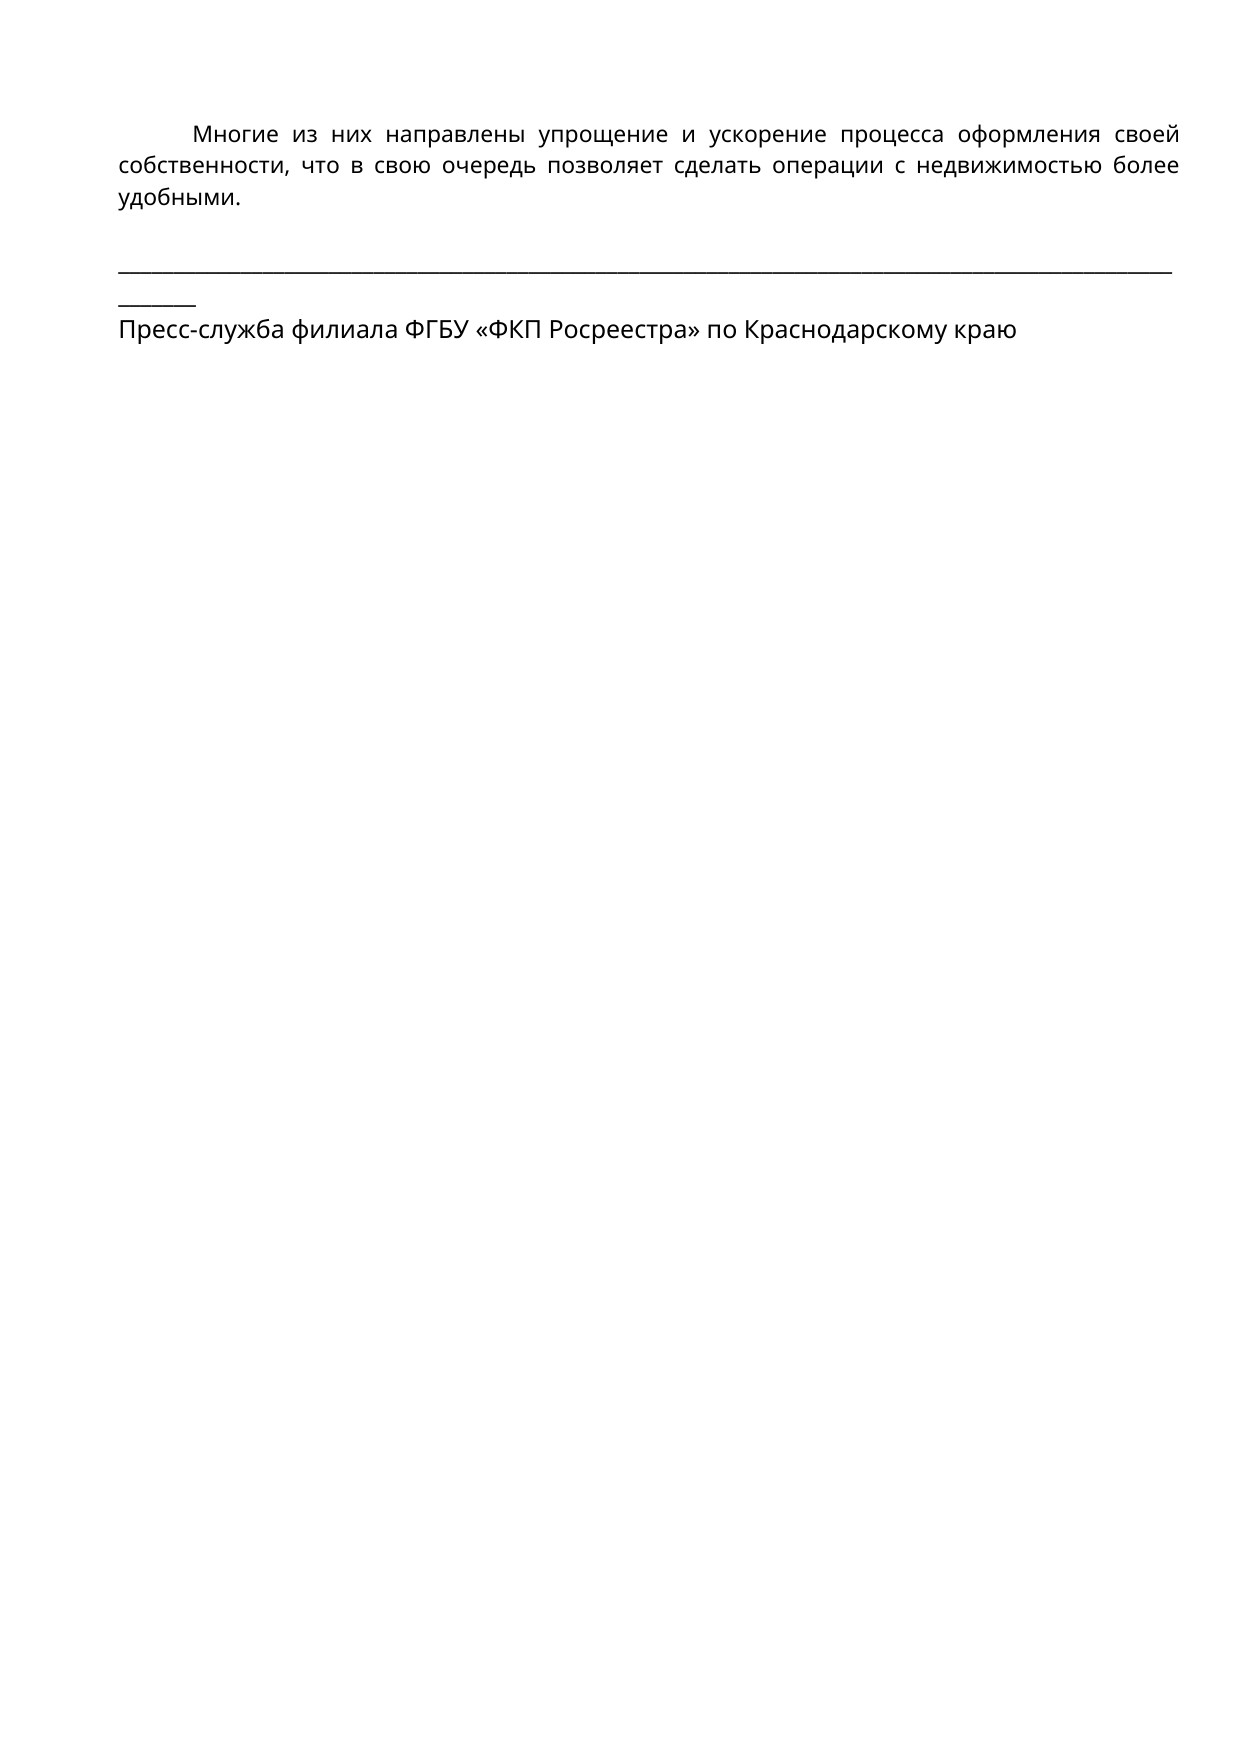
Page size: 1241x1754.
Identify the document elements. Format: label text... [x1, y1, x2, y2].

text Многие из них направлены упрощение и ускорение процесса оформления своей собственности, что в свою очередь позволяет сделать операции с недвижимостью более удобными. [118, 118, 1181, 212]
text ______________________________________________________________________________________________________ [118, 243, 1181, 311]
text Пресс-служба филиала ФГБУ «ФКП Росреестра» по Краснодарскому краю [118, 311, 1181, 345]
